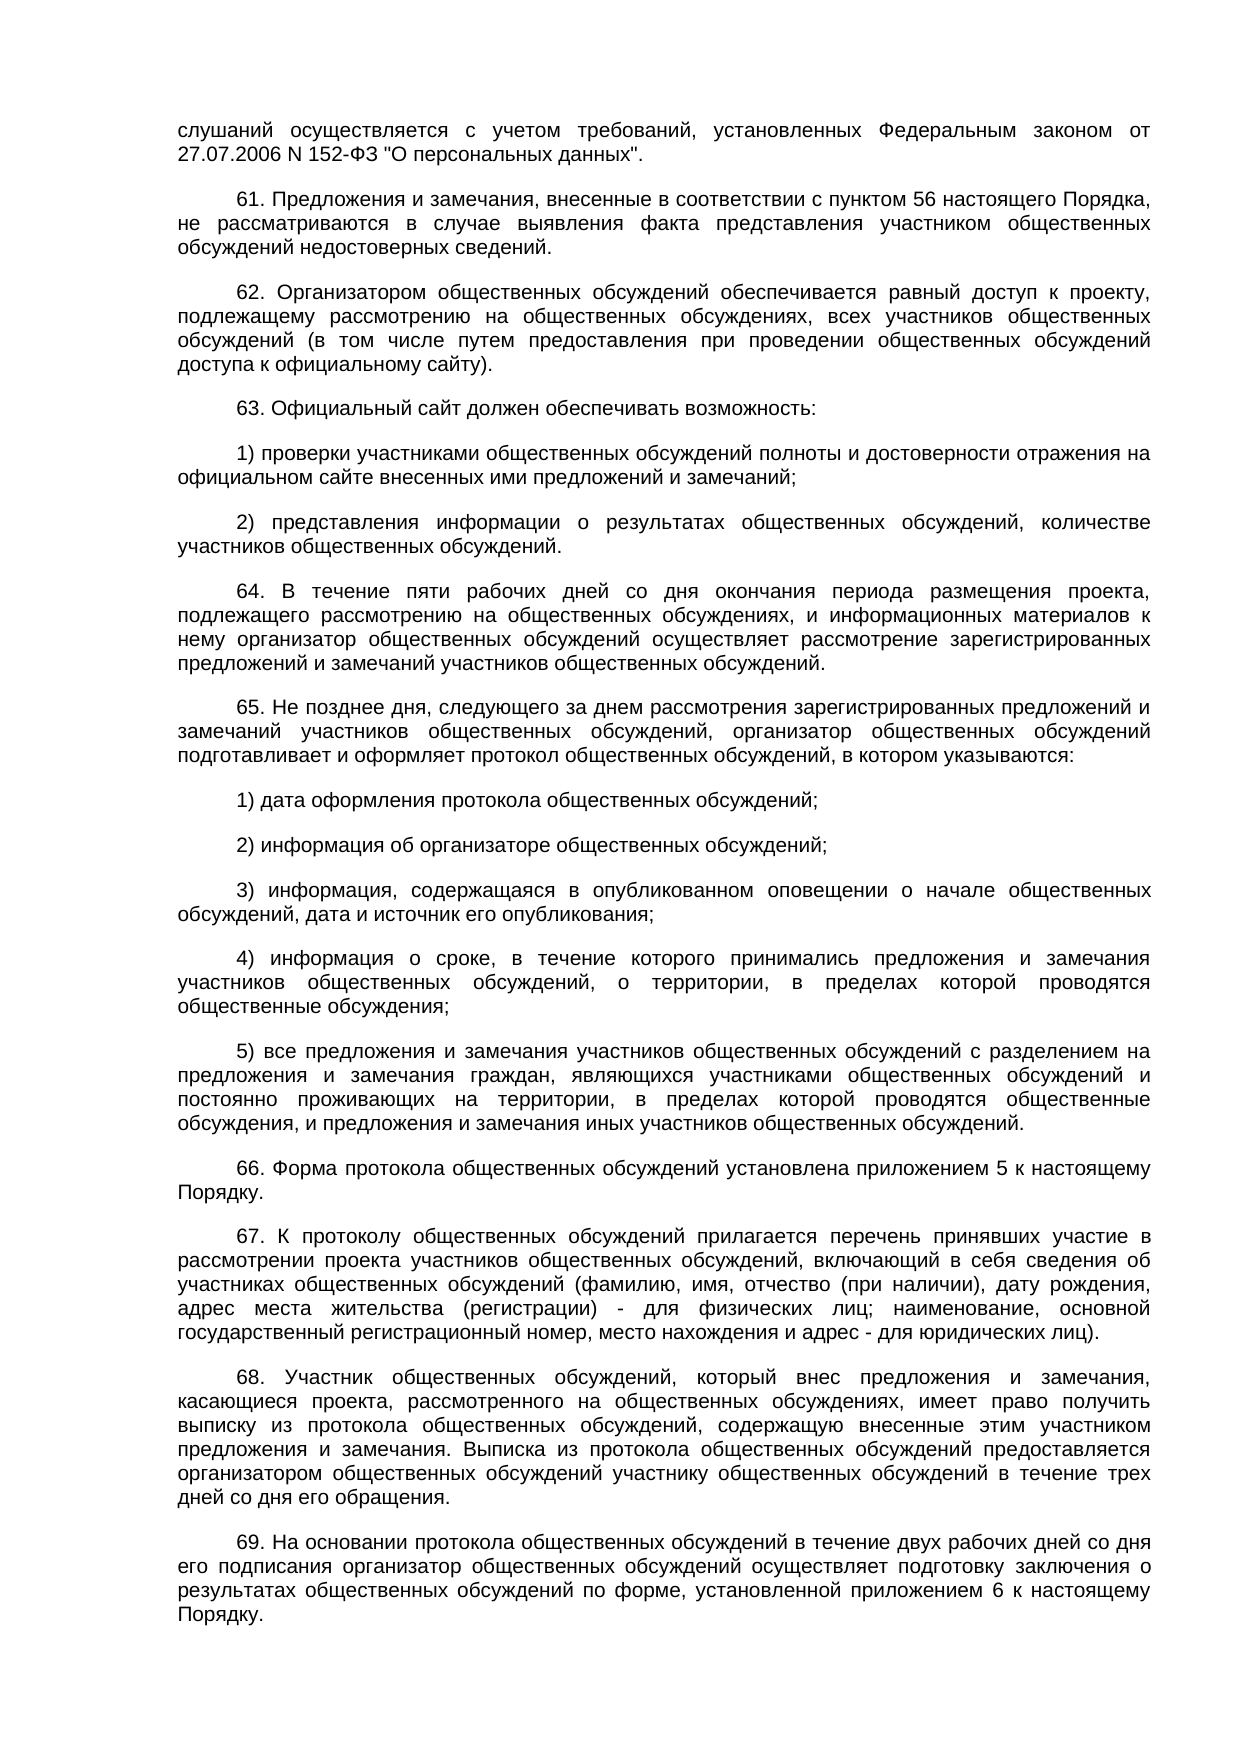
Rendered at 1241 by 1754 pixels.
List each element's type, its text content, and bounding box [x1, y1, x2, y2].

text 61. Предложения и замечания, внесенные в соответствии с пунктом 56 настоящего Порядка, не рассматриваются в случае выявления факта представления участником общественных обсуждений недостоверных сведений. [177, 187, 1152, 259]
text 2) представления информации о результатах общественных обсуждений, количестве участников общественных обсуждений. [177, 510, 1152, 558]
text 69. На основании протокола общественных обсуждений в течение двух рабочих дней со дня его подписания организатор общественных обсуждений осуществляет подготовку заключения о результатах общественных обсуждений по форме, установленной приложением 6 к настоящему Порядку. [177, 1529, 1152, 1625]
text 4) информация о сроке, в течение которого принимались предложения и замечания участников общественных обсуждений, о территории, в пределах которой проводятся общественные обсуждения; [177, 946, 1152, 1018]
text 1) дата оформления протокола общественных обсуждений; [177, 788, 1152, 812]
text 65. Не позднее дня, следующего за днем рассмотрения зарегистрированных предложений и замечаний участников общественных обсуждений, организатор общественных обсуждений подготавливает и оформляет протокол общественных обсуждений, в котором указываются: [177, 695, 1152, 767]
text 66. Форма протокола общественных обсуждений установлена приложением 5 к настоящему Порядку. [177, 1156, 1152, 1203]
text 5) все предложения и замечания участников общественных обсуждений с разделением на предложения и замечания граждан, являющихся участниками общественных обсуждений и постоянно проживающих на территории, в пределах которой проводятся общественные обсуждения, и предложения и замечания иных участников общественных обсуждений. [177, 1039, 1152, 1135]
text 1) проверки участниками общественных обсуждений полноты и достоверности отражения на официальном сайте внесенных ими предложений и замечаний; [177, 441, 1152, 489]
text 64. В течение пяти рабочих дней со дня окончания периода размещения проекта, подлежащего рассмотрению на общественных обсуждениях, и информационных материалов к нему организатор общественных обсуждений осуществляет рассмотрение зарегистрированных предложений и замечаний участников общественных обсуждений. [177, 578, 1152, 674]
text 67. К протоколу общественных обсуждений прилагается перечень принявших участие в рассмотрении проекта участников общественных обсуждений, включающий в себя сведения об участниках общественных обсуждений (фамилию, имя, отчество (при наличии), дату рождения, адрес места жительства (регистрации) - для физических лиц; наименование, основной государственный регистрационный номер, место нахождения и адрес - для юридических лиц). [177, 1224, 1152, 1344]
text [177, 118, 1152, 166]
text 62. Организатором общественных обсуждений обеспечивается равный доступ к проекту, подлежащему рассмотрению на общественных обсуждениях, всех участников общественных обсуждений (в том числе путем предоставления при проведении общественных обсуждений доступа к официальному сайту). [177, 279, 1152, 375]
text 63. Официальный сайт должен обеспечивать возможность: [177, 396, 1152, 420]
text 3) информация, содержащаяся в опубликованном оповещении о начале общественных обсуждений, дата и источник его опубликования; [177, 877, 1152, 925]
text 2) информация об организаторе общественных обсуждений; [177, 833, 1152, 857]
text 68. Участник общественных обсуждений, который внес предложения и замечания, касающиеся проекта, рассмотренного на общественных обсуждениях, имеет право получить выписку из протокола общественных обсуждений, содержащую внесенные этим участником предложения и замечания. Выписка из протокола общественных обсуждений предоставляется организатором общественных обсуждений участнику общественных обсуждений в течение трех дней со дня его обращения. [177, 1365, 1152, 1509]
